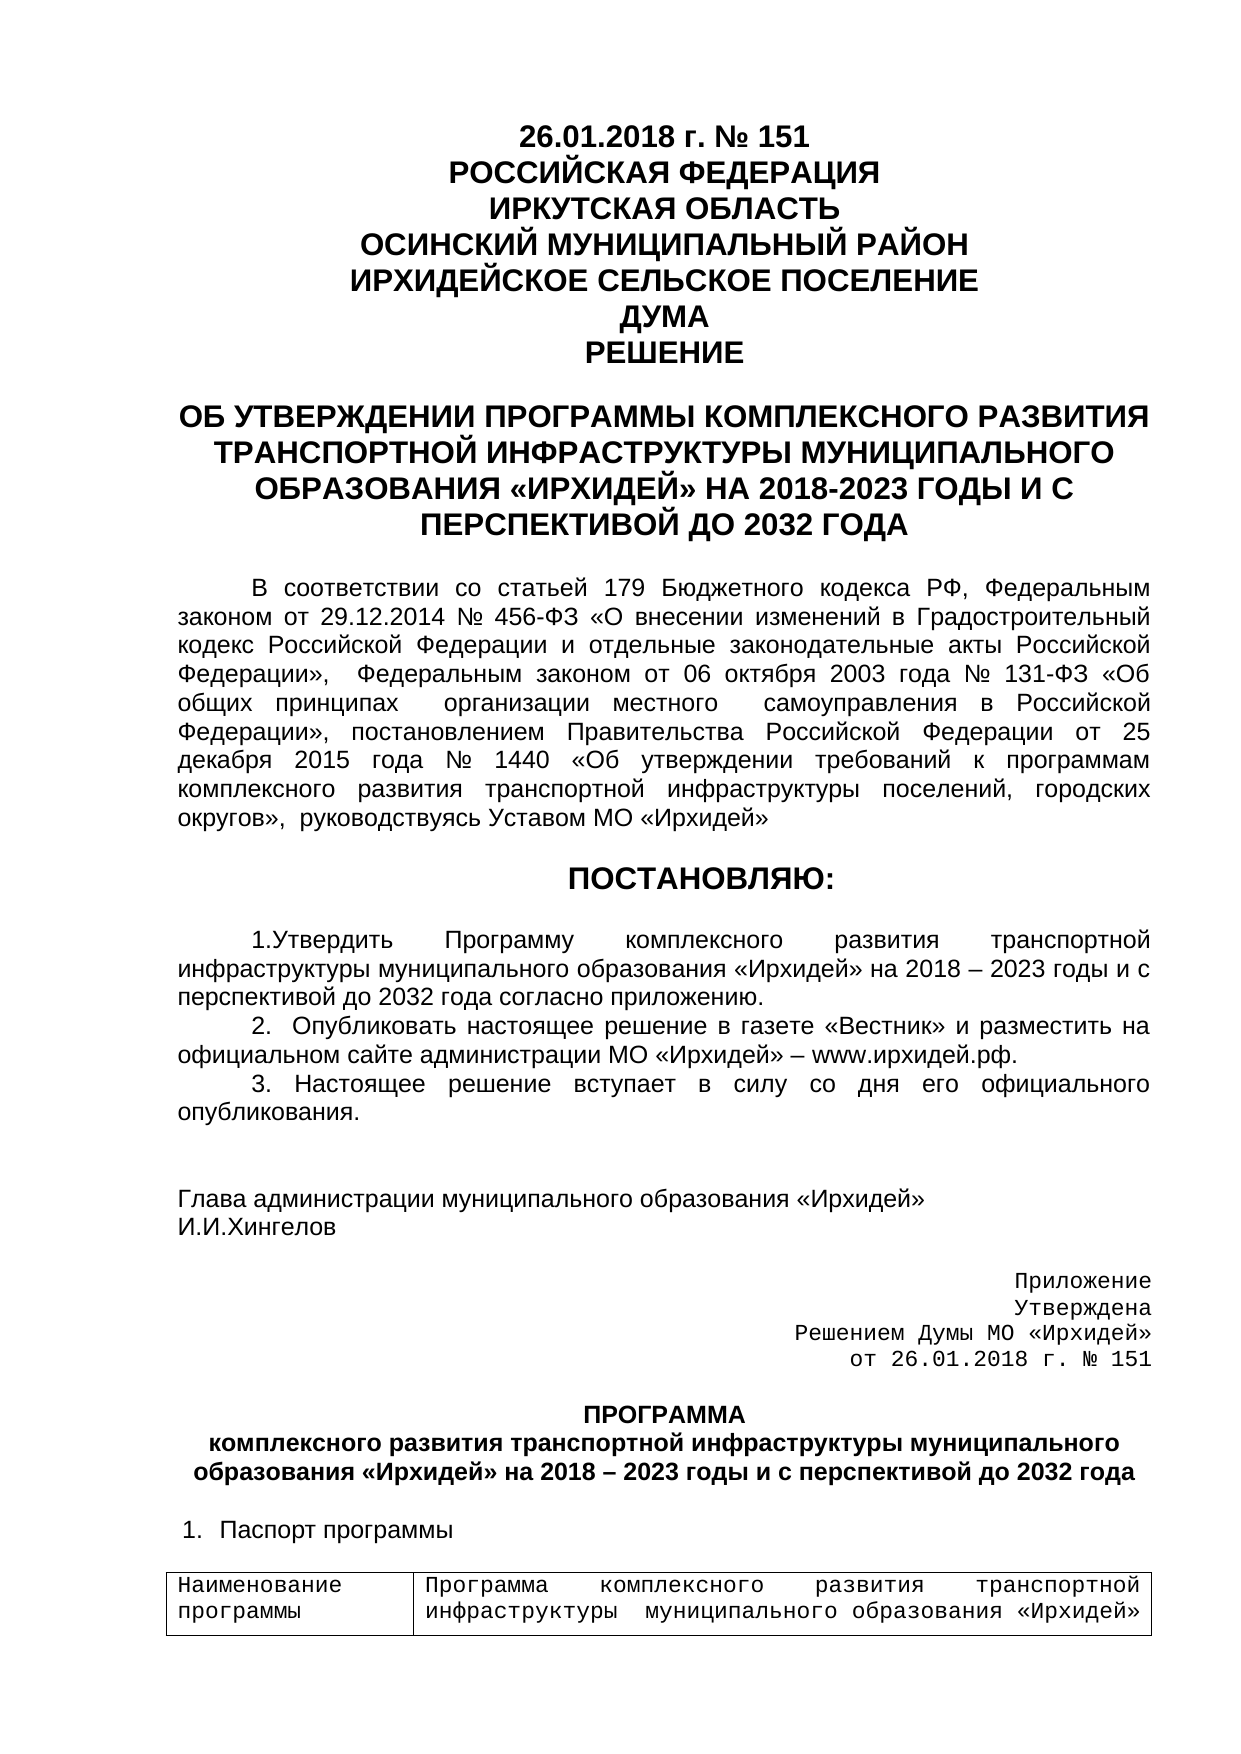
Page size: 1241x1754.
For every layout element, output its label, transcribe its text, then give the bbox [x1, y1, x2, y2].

text ПРОГРАММА [177, 1399, 1152, 1428]
text 26.01.2018 г. № 151 [177, 118, 1152, 154]
text Утверждена [177, 1296, 1152, 1322]
text от 26.01.2018 г. № 151 [177, 1348, 1152, 1374]
text И.И.Хингелов [177, 1212, 1152, 1241]
list Паспорт программы [182, 1514, 1152, 1543]
text 2. Опубликовать настоящее решение в газете «Вестник» и разместить на официальном сайте администрации МО «Ирхидей» – www.ирхидей.рф. [177, 1011, 1152, 1069]
text 1.Утвердить Программу комплексного развития транспортной инфраструктуры муниципального образования «Ирхидей» на 2018 – 2023 годы и с перспективой до 2032 года согласно приложению. [177, 925, 1152, 1011]
text ОСИНСКИЙ МУНИЦИПАЛЬНЫЙ РАЙОН [177, 226, 1152, 262]
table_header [167, 1573, 413, 1635]
text ИРХИДЕЙСКОЕ СЕЛЬСКОЕ ПОСЕЛЕНИЕ [177, 262, 1152, 298]
text Глава администрации муниципального образования «Ирхидей» [177, 1184, 1152, 1212]
text РЕШЕНИЕ [177, 334, 1152, 370]
text комплексного развития транспортной инфраструктуры муниципального образования «Ирхидей» на 2018 – 2023 годы и с перспективой до 2032 года [177, 1428, 1152, 1486]
text РОССИЙСКАЯ ФЕДЕРАЦИЯ [177, 154, 1152, 190]
text Приложение [177, 1270, 1152, 1296]
text ИРКУТСКАЯ ОБЛАСТЬ [177, 190, 1152, 226]
text Решением Думы МО «Ирхидей» [177, 1322, 1152, 1348]
text ПОСТАНОВЛЯЮ: [177, 860, 1152, 896]
text ДУМА [177, 298, 1152, 334]
text В соответствии со статьей 179 Бюджетного кодекса РФ, Федеральным законом от 29.12.2014 № 456-ФЗ «О внесении изменений в Градостроительный кодекс Российской Федерации и отдельные законодательные акты Российской Федерации», Федеральным законом от 06 октября 2003 года № 131-ФЗ «Об общих принципах организации местного самоуправления в Российской Федерации», постановлением Правительства Российской Федерации от 25 декабря 2015 года № 1440 «Об утверждении требований к программам комплексного развития транспортной инфраструктуры поселений, городских округов», руководствуясь Уставом МО «Ирхидей» [177, 573, 1152, 831]
text ОБ УТВЕРЖДЕНИИ ПРОГРАММЫ КОМПЛЕКСНОГО РАЗВИТИЯ ТРАНСПОРТНОЙ ИНФРАСТРУКТУРЫ МУНИЦИПАЛЬНОГО ОБРАЗОВАНИЯ «ИРХИДЕЙ» НА 2018-2023 ГОДЫ И С ПЕРСПЕКТИВОЙ ДО 2032 ГОДА [177, 398, 1152, 542]
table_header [414, 1573, 1151, 1635]
text 3. Настоящее решение вступает в силу со дня его официального опубликования. [177, 1069, 1152, 1126]
